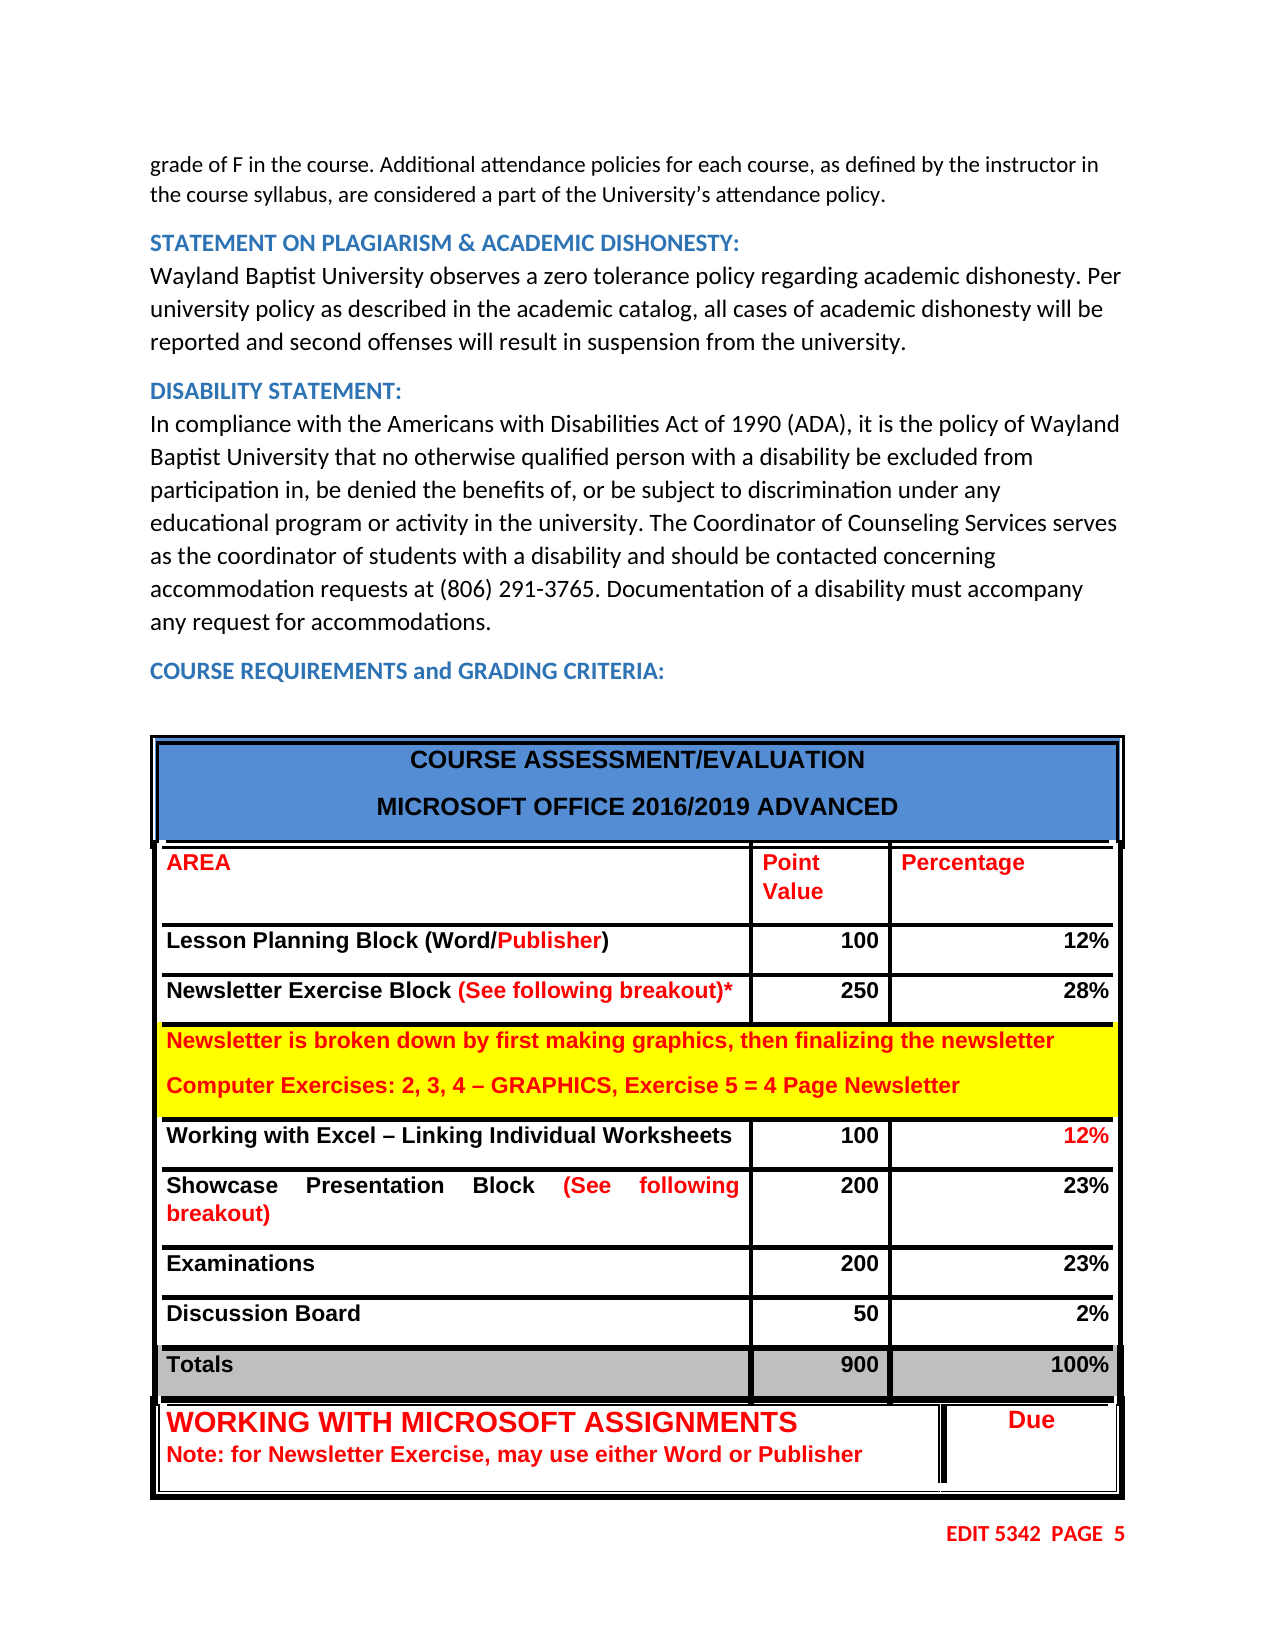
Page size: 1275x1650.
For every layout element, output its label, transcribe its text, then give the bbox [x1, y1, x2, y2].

table_cell 100 [753, 1122, 888, 1167]
table_cell Lesson Planning Block (Word/Publisher) [157, 923, 749, 972]
table_cell Newsletter Exercise Block (See following breakout)* [157, 973, 749, 1022]
table_cell 900 [754, 1351, 887, 1396]
text In compliance with the Americans with Disabilities Act of 1990 (ADA), it is the policy of Wayland Baptist University that no otherwise qualified person with a disability be excluded from participation in, be denied the benefits of, or be subject to discrimination under any educational program or activity in the university. The Coordinator of Counseling Services serves as the coordinator of students with a disability and should be contacted concerning accommodation requests at (806) 291-3765. Documentation of a disability must accompany any request for accommodations. [150, 408, 1125, 636]
table_cell Examinations [157, 1245, 749, 1295]
table_cell Point Value [753, 849, 888, 923]
subtitle COURSE REQUIREMENTS and GRADING CRITERIA: [150, 655, 1125, 686]
table_cell Totals [158, 1345, 748, 1396]
text Wayland Baptist University observes a zero tolerance policy regarding academic dishonesty. Per university policy as described in the academic catalog, all cases of academic dishonesty will be reported and second offenses will result in suspension from the university. [150, 260, 1125, 356]
table_cell Newsletter is broken down by first making graphics, then finalizing the newsletter Computer Exercises: 2, 3, 4 – GRAPHICS, Exercise 5 = 4 Page Newsletter [157, 1022, 1118, 1117]
table_cell 50 [753, 1300, 888, 1345]
table_cell 100% [893, 1345, 1117, 1396]
subtitle STATEMENT ON PLAGIARISM & ACADEMIC DISHONESTY: [150, 227, 1125, 258]
table_cell 23% [892, 1245, 1118, 1295]
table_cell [158, 1396, 943, 1491]
table_cell 200 [753, 1250, 888, 1295]
table_cell Showcase Presentation Block (See following breakout) [157, 1167, 749, 1245]
table_cell 28% [892, 973, 1118, 1022]
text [150, 150, 1125, 208]
table_header COURSE ASSESSMENT/EVALUATION MICROSOFT OFFICE 2016/2019 ADVANCED [155, 738, 1120, 840]
table_cell 12% [892, 923, 1118, 972]
table_cell 12% [892, 1117, 1118, 1167]
table_cell Discussion Board [157, 1295, 749, 1345]
table_cell 2% [892, 1295, 1118, 1345]
table_cell Due [943, 1396, 1117, 1491]
subtitle DISABILITY STATEMENT: [150, 375, 1125, 406]
table_cell AREA [157, 840, 749, 923]
table_cell Percentage [892, 840, 1118, 923]
table_cell 100 [753, 927, 888, 972]
table_cell 250 [753, 977, 888, 1022]
table_cell 200 [753, 1172, 888, 1245]
table_cell 23% [892, 1167, 1118, 1245]
table_cell Working with Excel – Linking Individual Worksheets [157, 1117, 749, 1167]
